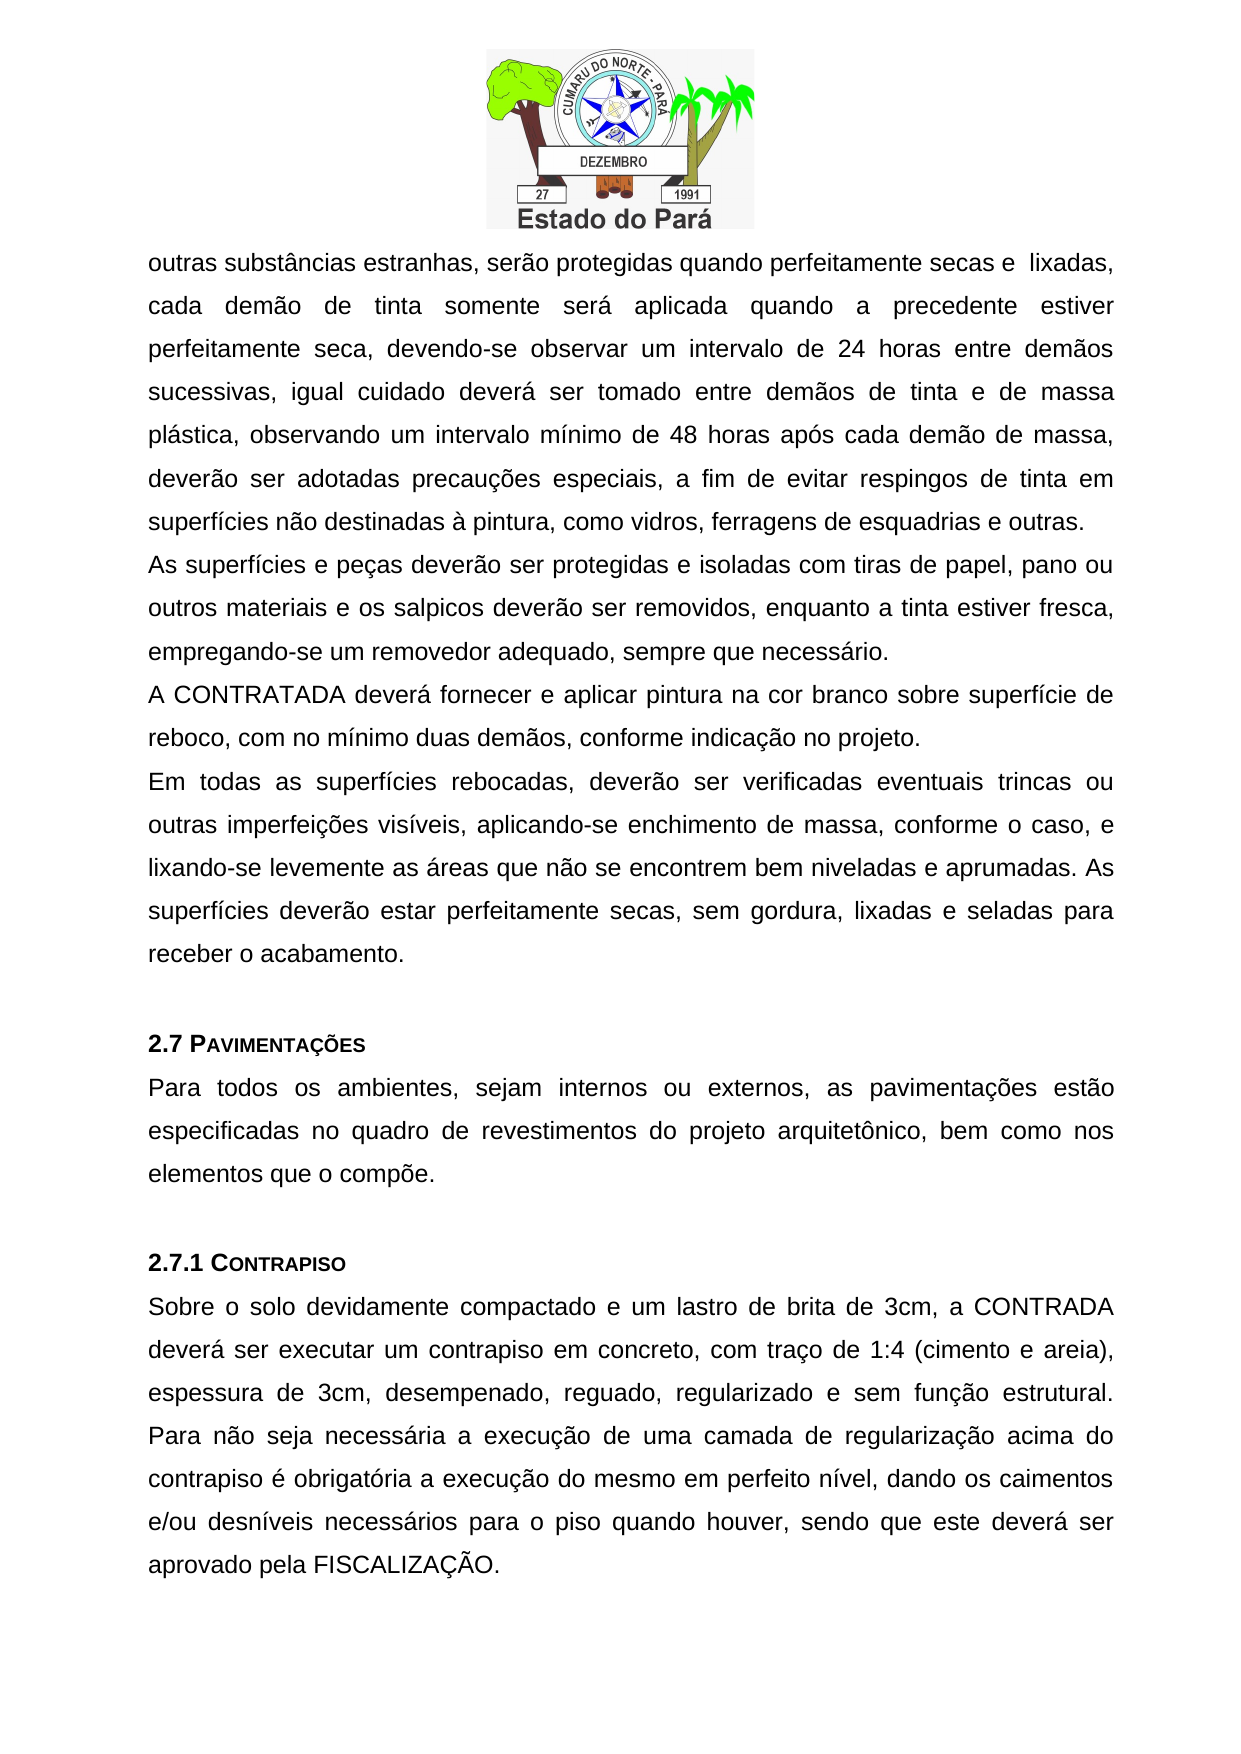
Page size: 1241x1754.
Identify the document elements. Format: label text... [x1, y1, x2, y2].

text Sobre o solo devidamente compactado e um lastro de brita de 3cm, a CONTRADA deverá ser executar um contrapiso em concreto, com traço de 1:4 (cimento e areia), espessura de 3cm, desempenado, reguado, regularizado e sem função estrutural. Para não seja necessária a execução de uma camada de regularização acima do contrapiso é obrigatória a execução do mesmo em perfeito nível, dando os caimentos e/ou desníveis necessários para o piso quando houver, sendo que este deverá ser aprovado pela FISCALIZAÇÃO. [148, 1292, 1116, 1579]
text Em todas as superfícies rebocadas, deverão ser verificadas eventuais trincas ou outras imperfeições visíveis, aplicando-se enchimento de massa, conforme o caso, e lixando-se levemente as áreas que não se encontrem bem niveladas e aprumadas. As superfícies deverão estar perfeitamente secas, sem gordura, lixadas e seladas para receber o acabamento. [148, 766, 1116, 968]
text Para todos os ambientes, sejam internos ou externos, as pavimentações estão especificadas no quadro de revestimentos do projeto arquitetônico, bem como nos elementos que o compõe. [148, 1073, 1116, 1188]
picture [486, 49, 755, 229]
text A CONTRATADA deverá fornecer e aplicar pintura na cor branco sobre superfície de reboco, com no mínimo duas demãos, conforme indicação no projeto. [148, 680, 1116, 752]
text As superfícies e peças deverão ser protegidas e isoladas com tiras de papel, pano ou outros materiais e os salpicos deverão ser removidos, enquanto a tinta estiver fresca, empregando-se um removedor adequado, sempre que necessário. [148, 550, 1116, 665]
subtitle 2.7 PAVIMENTAÇÕES [148, 1029, 1116, 1058]
subtitle 2.7.1 CONTRAPISO [148, 1248, 1116, 1277]
